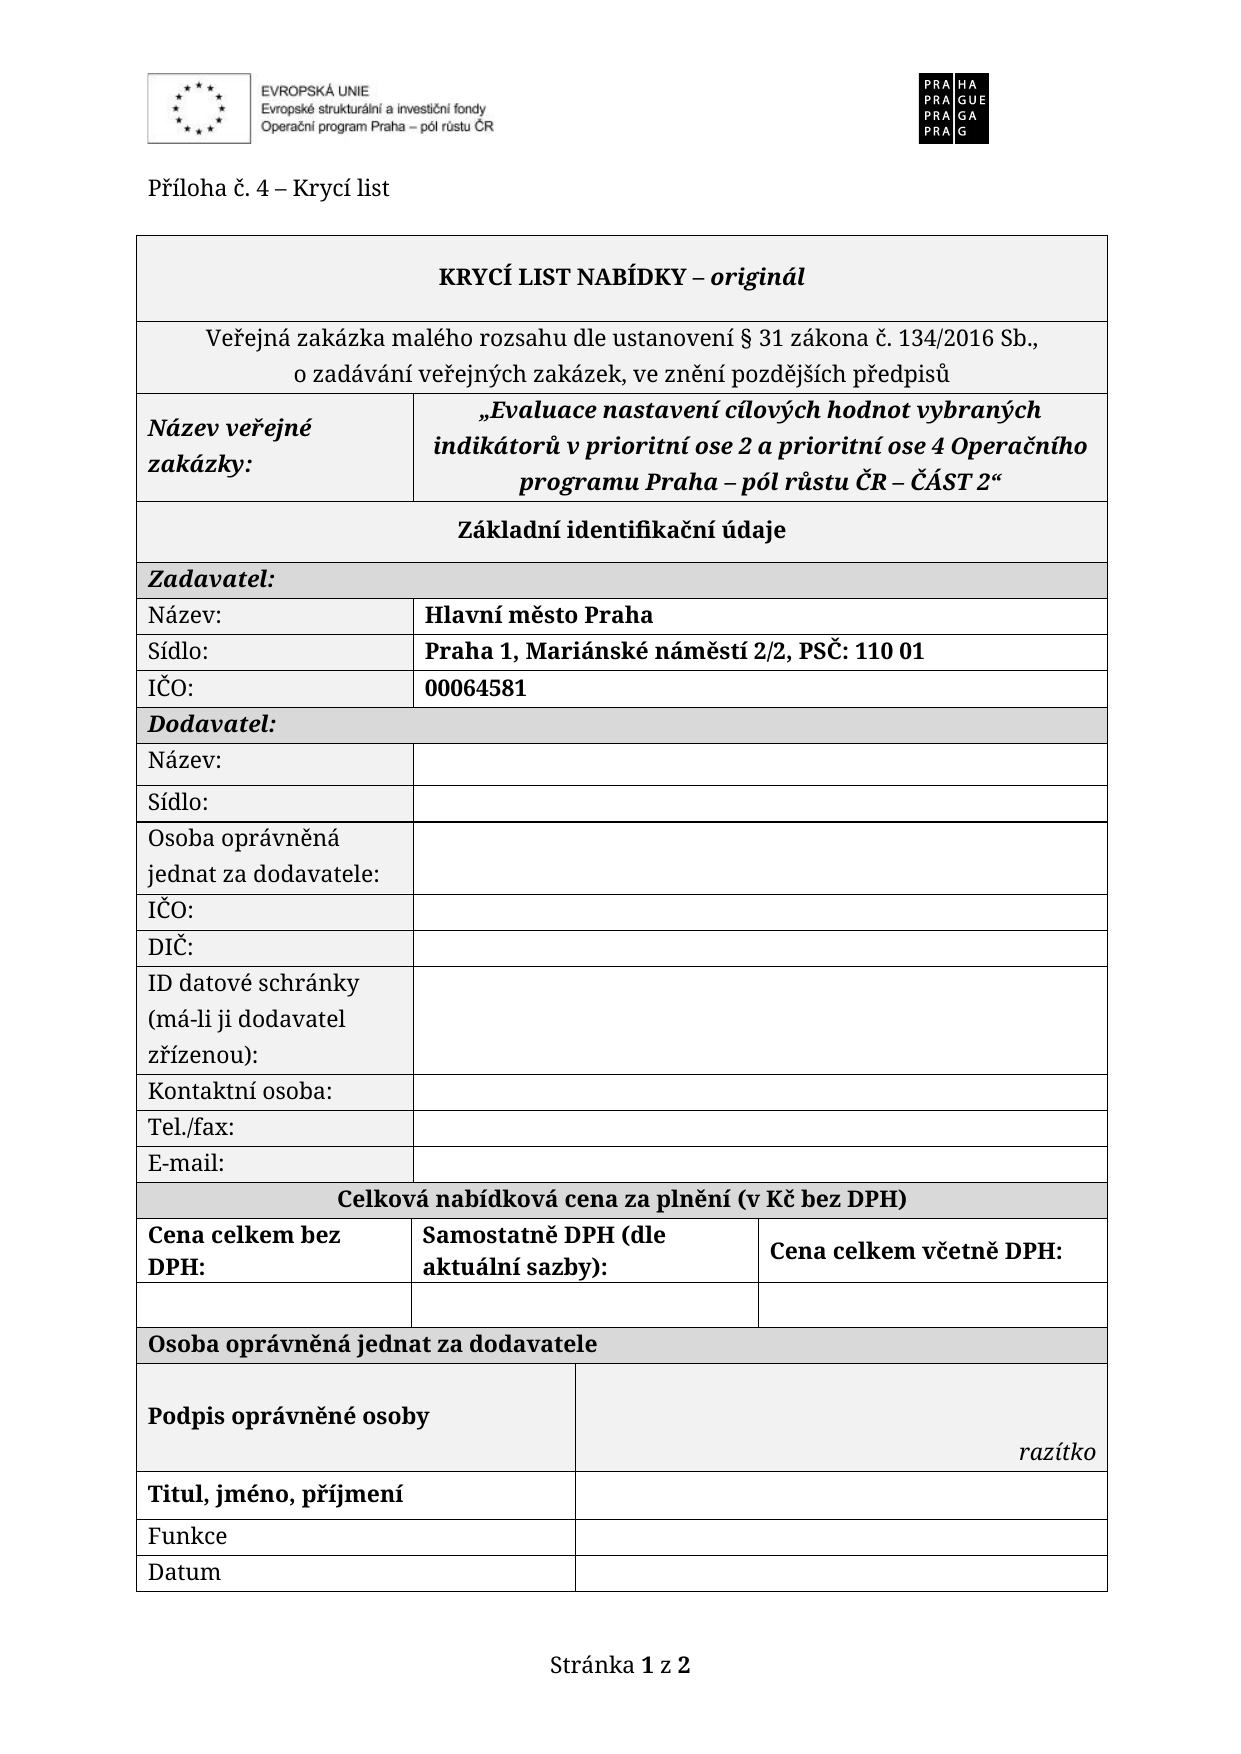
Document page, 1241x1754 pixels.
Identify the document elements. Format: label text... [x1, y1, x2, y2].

table_cell Veřejná zakázka malého rozsahu dle ustanovení § 31 zákona č. 134/2016 Sb., o zadávání veřejných zakázek, ve znění pozdějších předpisů [137, 322, 1107, 393]
table_cell „Evaluace nastavení cílových hodnot vybraných indikátorů v prioritní ose 2 a prioritní ose 4 Operačního programu Praha – pól růstu ČR – ČÁST 2“ [414, 394, 1107, 501]
table_cell [412, 1283, 758, 1327]
table_cell [414, 967, 1107, 1074]
table_header KRYCÍ LIST NABÍDKY – originál [137, 236, 1107, 321]
table_cell Název veřejné zakázky: [137, 394, 413, 501]
table_cell Funkce [137, 1520, 575, 1555]
table_cell E-mail: [137, 1147, 413, 1182]
table_cell [576, 1472, 1107, 1518]
table_cell IČO: [137, 671, 413, 707]
table_cell Hlavní město Praha [414, 599, 1107, 634]
table_cell [414, 931, 1107, 966]
table_cell Název: [137, 744, 413, 785]
table_cell Sídlo: [137, 786, 413, 821]
table_cell Tel./fax: [137, 1111, 413, 1146]
text Příloha č. 4 – Krycí list [148, 172, 1093, 203]
table_cell [414, 744, 1107, 785]
table_cell 00064581 [414, 671, 1107, 707]
table_cell [576, 1556, 1107, 1591]
table_cell Cena celkem bez DPH: [137, 1219, 411, 1282]
table_cell Praha 1, Mariánské náměstí 2/2, PSČ: 110 01 [414, 635, 1107, 670]
table_cell ID datové schránky (má-li ji dodavatel zřízenou): [137, 967, 413, 1074]
table_cell razítko [576, 1364, 1107, 1471]
table_cell [759, 1283, 1107, 1327]
table_cell Kontaktní osoba: [137, 1075, 413, 1110]
table_cell Základní identifikační údaje [137, 502, 1107, 562]
table_cell Cena celkem včetně DPH: [759, 1219, 1107, 1282]
table_cell Titul, jméno, příjmení [137, 1472, 575, 1518]
table_cell Sídlo: [137, 635, 413, 670]
table_cell Datum [137, 1556, 575, 1591]
table_cell IČO: [137, 895, 413, 929]
table_cell [414, 786, 1107, 821]
table_cell Podpis oprávněné osoby [137, 1364, 575, 1471]
table_cell [414, 1075, 1107, 1110]
table_cell [414, 823, 1107, 893]
table_cell Dodavatel: [137, 708, 1107, 743]
table_cell Osoba oprávněná jednat za dodavatele: [137, 823, 413, 893]
table_cell Zadavatel: [137, 563, 1107, 598]
table_cell [576, 1520, 1107, 1555]
table_cell Celková nabídková cena za plnění (v Kč bez DPH) [137, 1183, 1107, 1218]
table_cell Osoba oprávněná jednat za dodavatele [137, 1328, 1107, 1363]
table_cell [137, 1283, 411, 1327]
picture [147, 73, 495, 144]
table_cell Název: [137, 599, 413, 634]
table_cell [414, 1147, 1107, 1182]
table_cell [414, 895, 1107, 929]
table_cell [414, 1111, 1107, 1146]
table_cell DIČ: [137, 931, 413, 966]
table_cell Samostatně DPH (dle aktuální sazby): [412, 1219, 758, 1282]
